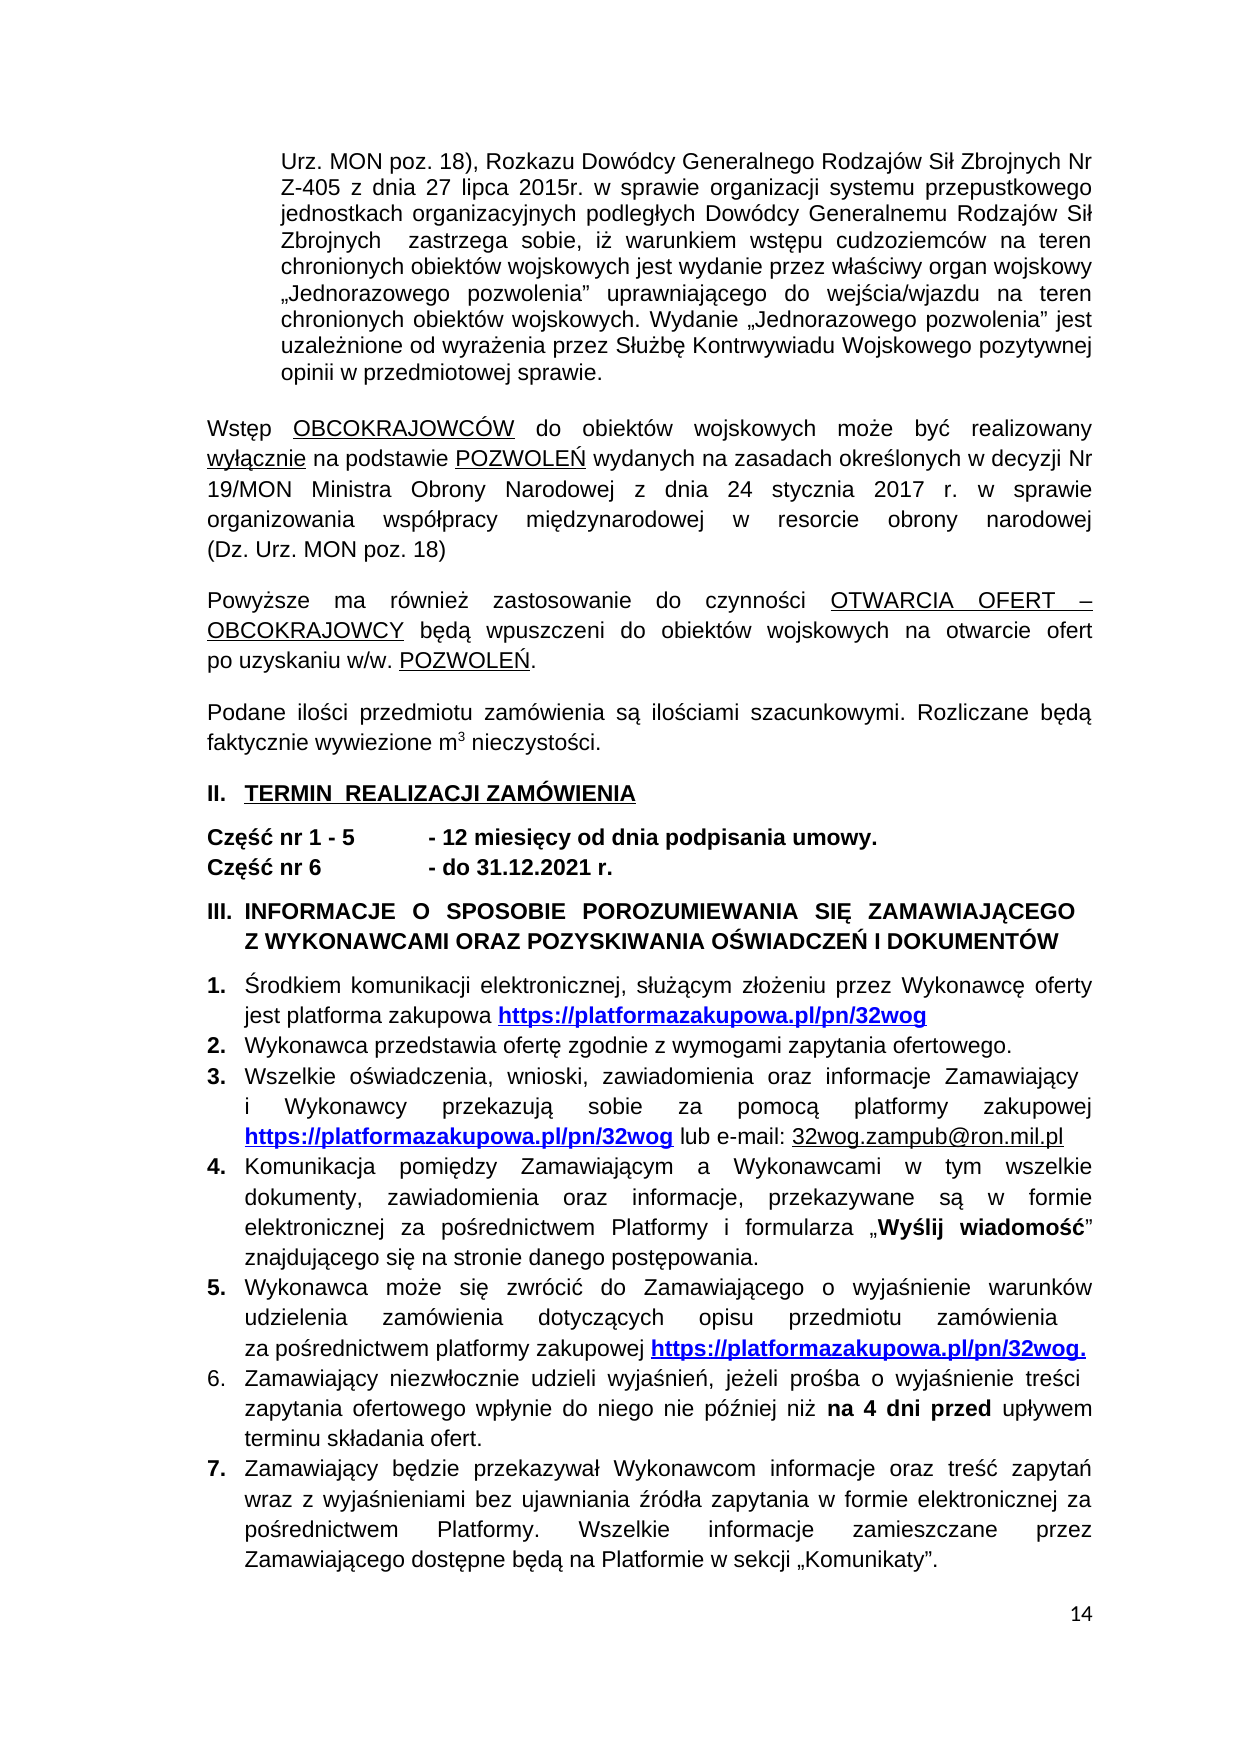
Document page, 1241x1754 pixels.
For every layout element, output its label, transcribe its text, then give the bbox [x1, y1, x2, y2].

text Część nr 1 - 5 - 12 miesięcy od dnia podpisania umowy. [207, 824, 1092, 850]
list Wykonawca przedstawia ofertę zgodnie z wymogami zapytania ofertowego. [207, 1032, 1092, 1059]
list Wszelkie oświadczenia, wnioski, zawiadomienia oraz informacje Zamawiający i Wykonawcy przekazują sobie za pomocą platformy zakupowej https://platformazakupowa.pl/pn/32wog lub e-mail: 32wog.zampub@ron.mil.pl [207, 1063, 1092, 1149]
text Wstęp OBCOKRAJOWCÓW do obiektów wojskowych może być realizowany wyłącznie na podstawie POZWOLEŃ wydanych na zasadach określonych w decyzji Nr 19/MON Ministra Obrony Narodowej z dnia 24 stycznia 2017 r. w sprawie organizowania współpracy międzynarodowej w resorcie obrony narodowej (Dz. Urz. MON poz. 18) [207, 415, 1092, 562]
list Komunikacja pomiędzy Zamawiającym a Wykonawcami w tym wszelkie dokumenty, zawiadomienia oraz informacje, przekazywane są w formie elektronicznej za pośrednictwem Platformy i formularza „Wyślij wiadomość” znajdującego się na stronie danego postępowania. [207, 1153, 1092, 1270]
list Zamawiający niezwłocznie udzieli wyjaśnień, jeżeli prośba o wyjaśnienie treści zapytania ofertowego wpłynie do niego nie później niż na 4 dni przed upływem terminu składania ofert. [207, 1365, 1092, 1451]
text Część nr 6 - do 31.12.2021 r. [207, 854, 1092, 880]
list Wykonawca może się zwrócić do Zamawiającego o wyjaśnienie warunków udzielenia zamówienia dotyczących opisu przedmiotu zamówienia za pośrednictwem platformy zakupowej https://platformazakupowa.pl/pn/32wog. [207, 1274, 1092, 1361]
text Powyższe ma również zastosowanie do czynności OTWARCIA OFERT – OBCOKRAJOWCY będą wpuszczeni do obiektów wojskowych na otwarcie ofert po uzyskaniu w/w. POZWOLEŃ. [207, 587, 1092, 674]
list Zamawiający będzie przekazywał Wykonawcom informacje oraz treść zapytań wraz z wyjaśnieniami bez ujawniania źródła zapytania w formie elektronicznej za pośrednictwem Platformy. Wszelkie informacje zamieszczane przez Zamawiającego dostępne będą na Platformie w sekcji „Komunikaty”. [207, 1455, 1092, 1572]
text Podane ilości przedmiotu zamówienia są ilościami szacunkowymi. Rozliczane będą faktycznie wywiezione m3 nieczystości. [207, 698, 1092, 755]
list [243, 148, 1092, 385]
list INFORMACJE O SPOSOBIE POROZUMIEWANIA SIĘ ZAMAWIAJĄCEGO Z WYKONAWCAMI ORAZ POZYSKIWANIA OŚWIADCZEŃ I DOKUMENTÓW [207, 898, 1092, 954]
list Środkiem komunikacji elektronicznej, służącym złożeniu przez Wykonawcę oferty jest platforma zakupowa https://platformazakupowa.pl/pn/32wog [207, 972, 1092, 1028]
list TERMIN REALIZACJI ZAMÓWIENIA [207, 780, 1092, 806]
